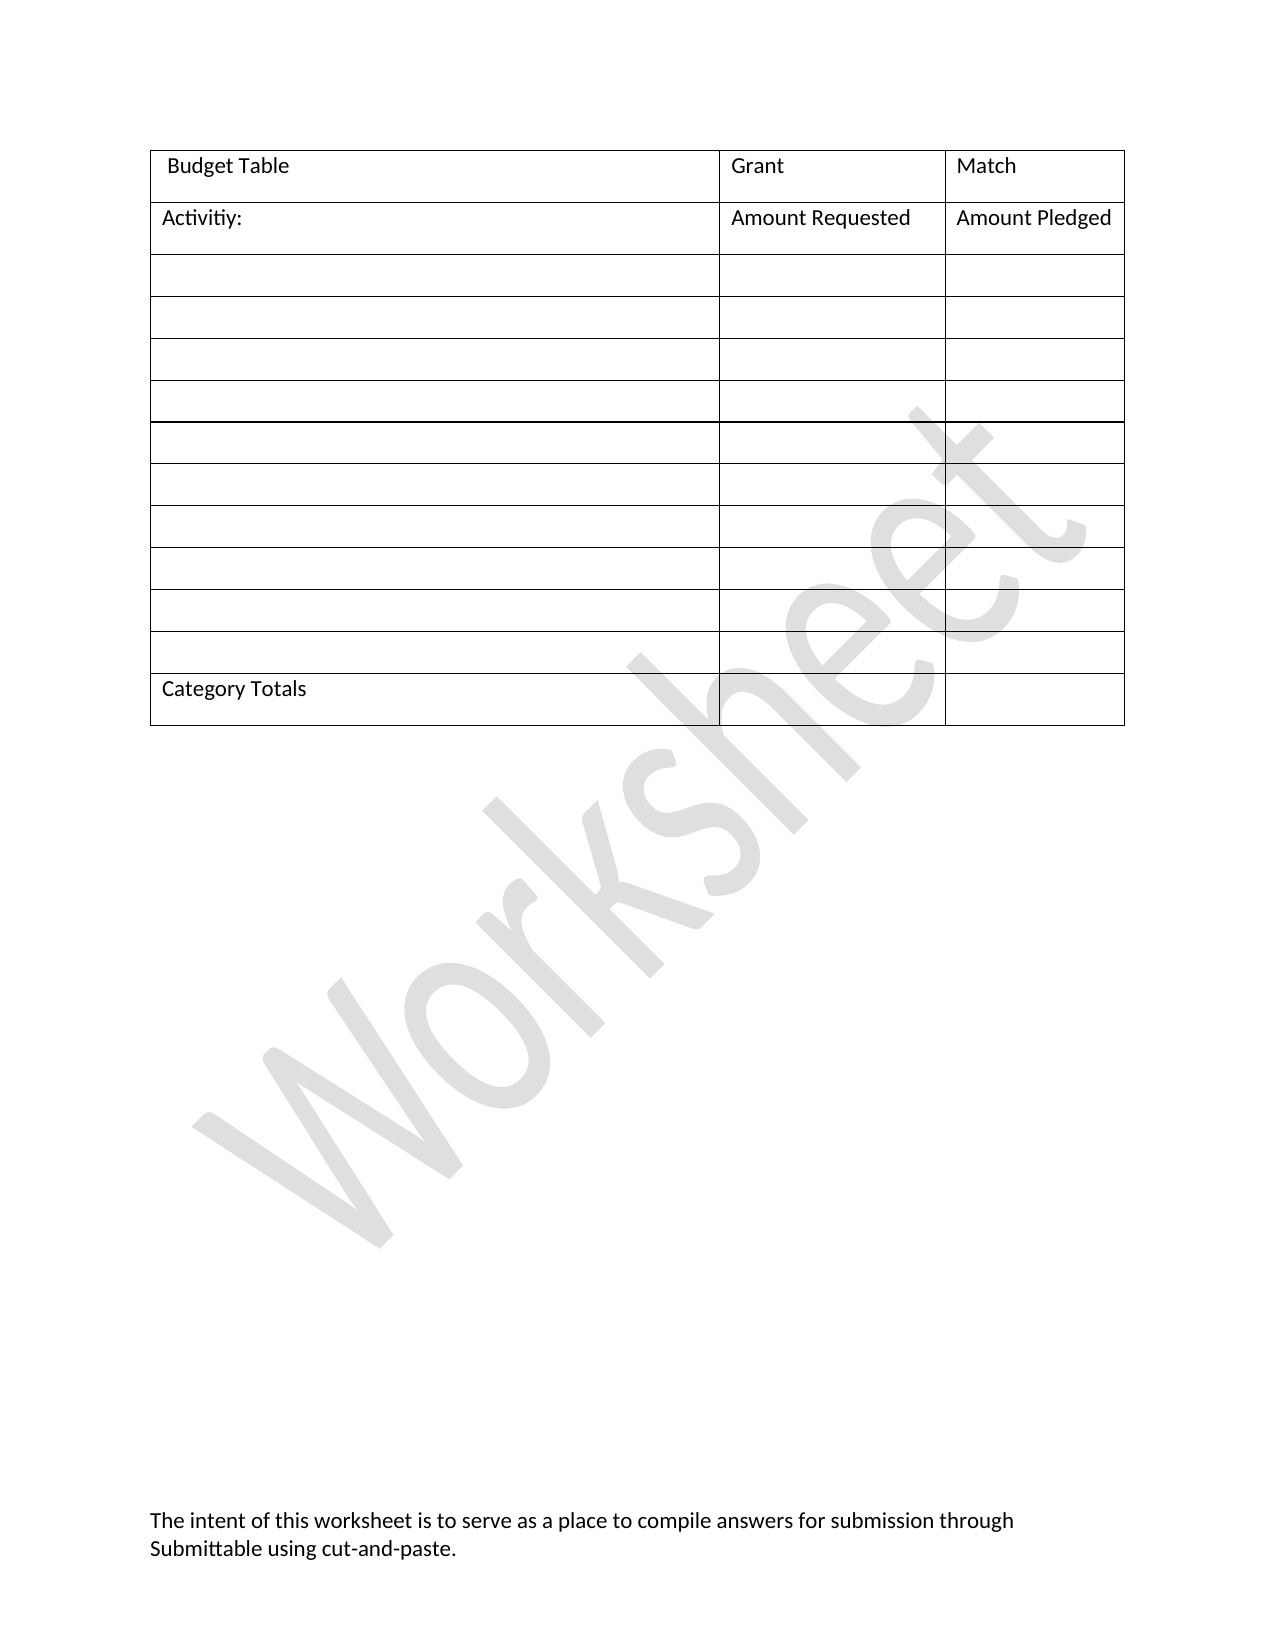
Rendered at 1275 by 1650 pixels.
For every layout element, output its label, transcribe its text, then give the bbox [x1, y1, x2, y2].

table_cell [720, 506, 945, 547]
table_cell [151, 632, 719, 673]
table_cell [151, 381, 719, 421]
table_cell [151, 339, 719, 379]
table_cell [151, 297, 719, 338]
table_cell [946, 381, 1124, 421]
table_cell Category Totals [151, 674, 719, 725]
table_cell [720, 590, 945, 631]
table_cell [720, 423, 945, 463]
table_cell [151, 548, 719, 589]
table_cell [151, 423, 719, 463]
table_cell [720, 297, 945, 338]
table_cell [720, 255, 945, 296]
table_cell [151, 506, 719, 547]
table_cell [720, 632, 945, 673]
table_cell [720, 674, 945, 725]
table_header Match [946, 151, 1124, 202]
table_cell [946, 632, 1124, 673]
table_cell [946, 297, 1124, 338]
table_cell [946, 423, 1124, 463]
table_cell Amount Pledged [946, 203, 1124, 254]
table_cell [151, 464, 719, 505]
table_cell [946, 255, 1124, 296]
table_cell [720, 548, 945, 589]
table_cell [946, 548, 1124, 589]
table_cell [946, 339, 1124, 379]
table_cell [946, 506, 1124, 547]
table_cell [720, 464, 945, 505]
table_cell [720, 381, 945, 421]
table_cell Activitiy: [151, 203, 719, 254]
table_cell [151, 255, 719, 296]
table_cell [151, 590, 719, 631]
table_cell [946, 674, 1124, 725]
table_cell Amount Requested [720, 203, 945, 254]
table_cell [720, 339, 945, 379]
table_cell [946, 464, 1124, 505]
table_header Grant [720, 151, 945, 202]
table_cell [946, 590, 1124, 631]
table_header Budget Table [151, 151, 719, 202]
